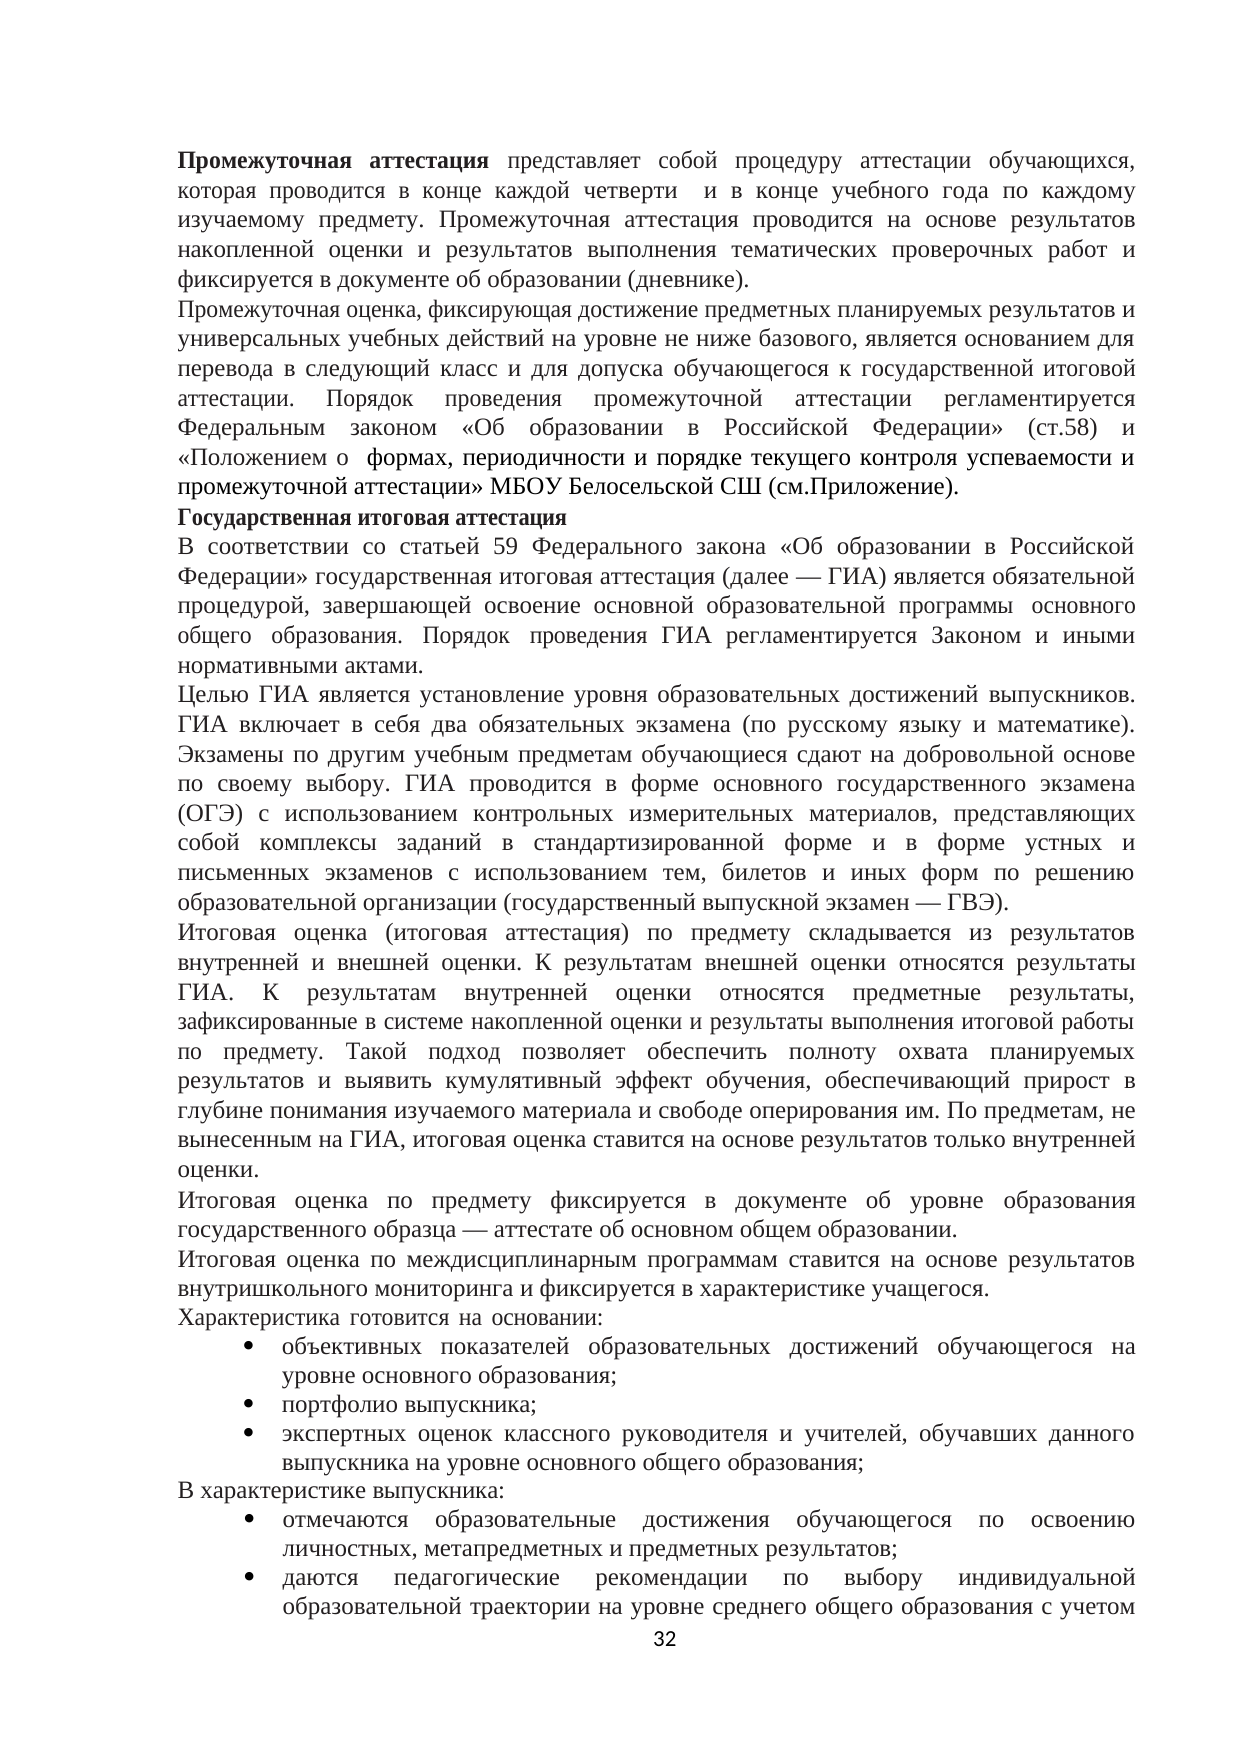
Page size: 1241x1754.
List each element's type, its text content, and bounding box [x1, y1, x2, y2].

text Итоговая оценка по предмету фиксируется в документе об уровне образования государственного образца — аттестате об основном общем образовании. [177, 1185, 1136, 1243]
list портфолио выпускника; [244, 1389, 1152, 1418]
text В характеристике выпускника: [177, 1476, 1152, 1504]
text Государственная итоговая аттестация [177, 502, 1152, 531]
text Промежуточная аттестация представляет собой процедуру аттестации обучающихся, которая проводится в конце каждой четверти и в конце учебного года по каждому изучаемому предмету. Промежуточная аттестация проводится на основе результатов накопленной оценки и результатов выполнения тематических проверочных работ и фиксируется в документе об образовании (дневнике). [177, 145, 1136, 292]
text Целью ГИА является установление уровня образовательных достижений выпускников. ГИА включает в себя два обязательных экзамена (по русскому языку и математике). Экзамены по другим учебным предметам обучающиеся сдают на добровольной основе по своему выбору. ГИА проводится в форме основного государственного экзамена (ОГЭ) с использованием контрольных измерительных материалов, представляющих собой комплексы заданий в стандартизированной форме и в форме устных и письменных экзаменов с использованием тем, билетов и иных форм по решению образовательной организации (государственный выпускной экзамен — ГВЭ). [177, 679, 1136, 915]
list объективных показателей образовательных достижений обучающегося на уровне основного образования; [244, 1331, 1136, 1389]
text Характеристика готовится на основании: [177, 1302, 1152, 1331]
text В соответствии со статьей 59 Федерального закона «Об образовании в Российской Федерации» государственная итоговая аттестация (далее — ГИА) является обязательной процедурой, завершающей освоение основной образовательной программы основного общего образования. Порядок проведения ГИА регламентируется Законом и иными нормативными актами. [177, 531, 1136, 678]
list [245, 1562, 1136, 1620]
text Промежуточная оценка, фиксирующая достижение предметных планируемых результатов и универсальных учебных действий на уровне не ниже базового, является основанием для перевода в следующий класс и для допуска обучающегося к государственной итоговой аттестации. Порядок проведения промежуточной аттестации регламентируется Федеральным законом «Об образовании в Российской Федерации» (ст.58) и «Положением о формах, периодичности и порядке текущего контроля успеваемости и промежуточной аттестации» МБОУ Белосельской СШ (см.Приложение). [177, 294, 1136, 500]
text Итоговая оценка (итоговая аттестация) по предмету складывается из результатов внутренней и внешней оценки. К результатам внешней оценки относятся результаты ГИА. К результатам внутренней оценки относятся предметные результаты, зафиксированные в системе накопленной оценки и результаты выполнения итоговой работы по предмету. Такой подход позволяет обеспечить полноту охвата планируемых результатов и выявить кумулятивный эффект обучения, обеспечивающий прирост в глубине понимания изучаемого материала и свободе оперирования им. По предметам, не вынесенным на ГИА, итоговая оценка ставится на основе результатов только внутренней оценки. [177, 917, 1136, 1183]
list экспертных оценок классного руководителя и учителей, обучавших данного выпускника на уровне основного общего образования; [244, 1418, 1136, 1475]
text Итоговая оценка по междисциплинарным программам ставится на основе результатов внутришкольного мониторинга и фиксируется в характеристике учащегося. [177, 1244, 1136, 1302]
list отмечаются образовательные достижения обучающегося по освоению личностных, метапредметных и предметных результатов; [245, 1504, 1136, 1562]
